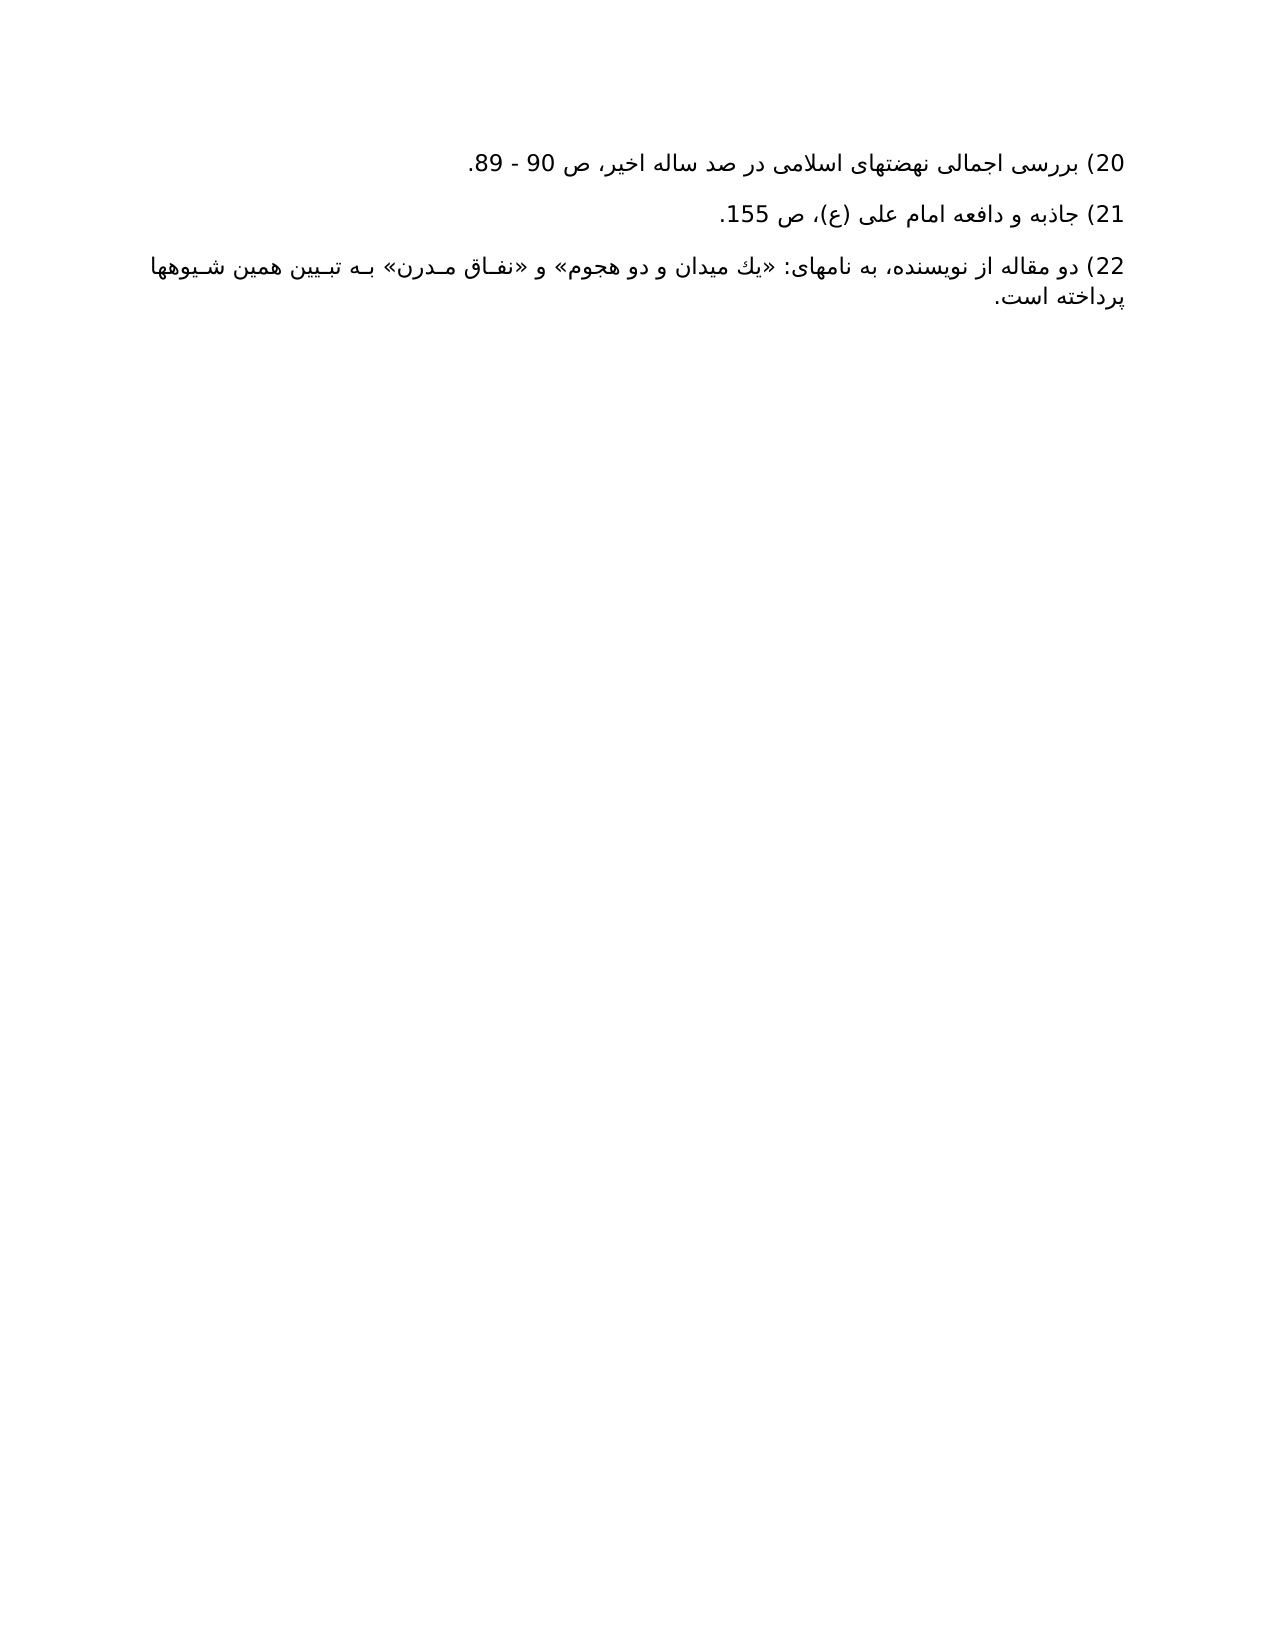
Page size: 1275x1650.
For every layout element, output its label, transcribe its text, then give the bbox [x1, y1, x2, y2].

text 20) بررسى اجمالى نهضت‏هاى اسلامى در صد ساله اخير، ص 90 - 89. [150, 150, 1125, 177]
text 22) دو مقاله از نويسنده، به نام‏هاى: «يك ميدان و دو هجوم» و «نفاق مدرن» به تبيين همين شيوه‏ها پرداخته است. [150, 253, 1125, 310]
text 21) جاذبه و دافعه امام على (ع)، ص 155. [150, 201, 1125, 228]
